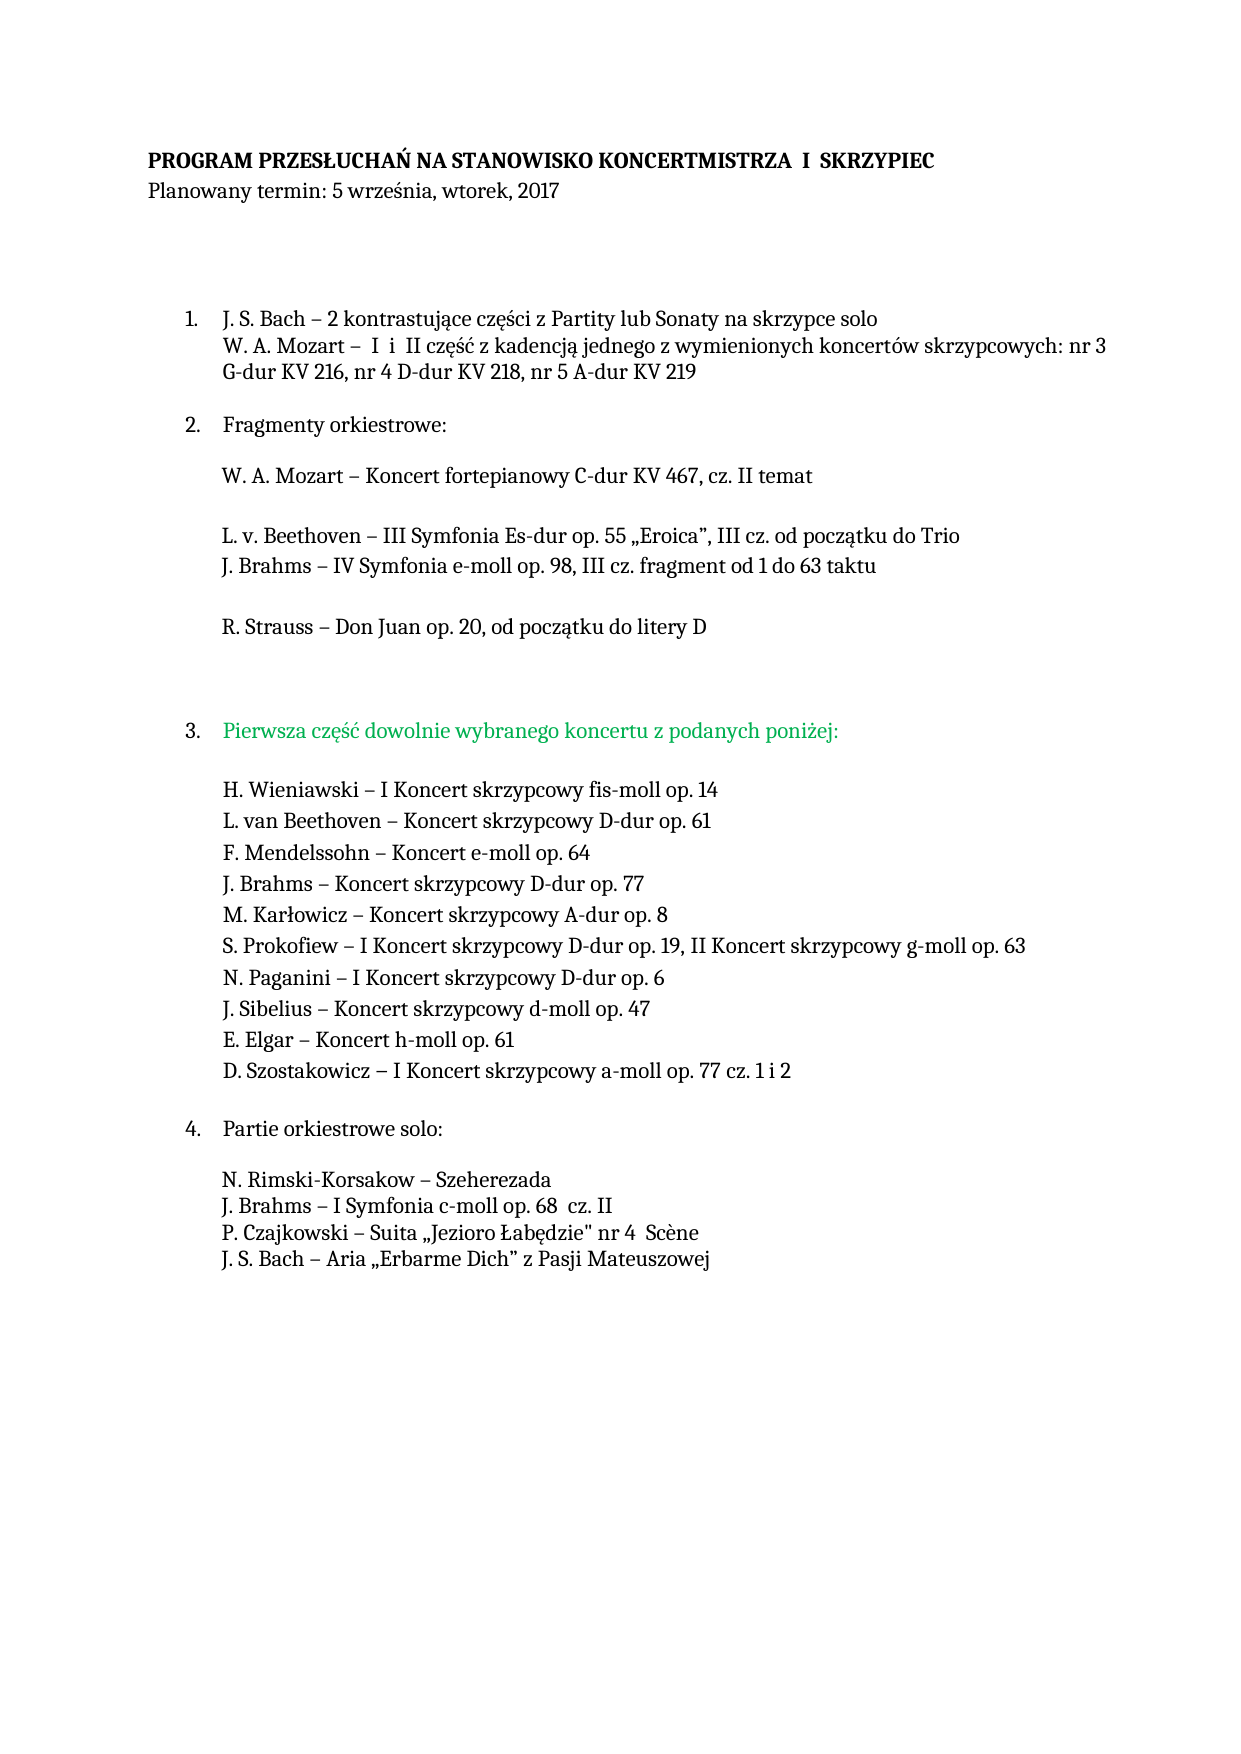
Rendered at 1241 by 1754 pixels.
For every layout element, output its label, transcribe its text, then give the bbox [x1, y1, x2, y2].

list J. S. Bach – 2 kontrastujące części z Partity lub Sonaty na skrzypce solo W. A. Mozart – I i II część z kadencją jednego z wymienionych koncertów skrzypcowych: nr 3 G-dur KV 216, nr 4 D-dur KV 218, nr 5 A-dur KV 219 [185, 306, 1122, 385]
list Pierwsza część dowolnie wybranego koncertu z podanych poniżej: [185, 717, 1122, 772]
text W. A. Mozart – Koncert fortepianowy C-dur KV 467, cz. II temat L. v. Beethoven – III Symfonia Es-dur op. 55 „Eroica”, III cz. od początku do Trio J. Brahms – IV Symfonia e-moll op. 98, III cz. fragment od 1 do 63 taktu R. Strauss – Don Juan op. 20, od początku do litery D [221, 463, 1122, 640]
text J. S. Bach – Aria „Erbarme Dich” z Pasji Mateuszowej [221, 1246, 1122, 1272]
text J. Brahms – I Symfonia c-moll op. 68 cz. II [221, 1193, 1122, 1219]
text P. Czajkowski – Suita „Jezioro Łabędzie" nr 4 Scène [221, 1219, 1122, 1246]
list Fragmenty orkiestrowe: [185, 412, 1122, 438]
text E. Elgar – Koncert h-moll op. 61 D. Szostakowicz – I Koncert skrzypcowy a-moll op. 77 cz. 1 i 2 [223, 1022, 1122, 1084]
text F. Mendelssohn – Koncert e-moll op. 64 J. Brahms – Koncert skrzypcowy D-dur op. 77 M. Karłowicz – Koncert skrzypcowy A-dur op. 8 S. Prokofiew – I Koncert skrzypcowy D-dur op. 19, II Koncert skrzypcowy g-moll op. 63 N. Paganini – I Koncert skrzypcowy D-dur op. 6 J. Sibelius – Koncert skrzypcowy d-moll op. 47 [223, 834, 1122, 1022]
text PROGRAM PRZESŁUCHAŃ NA STANOWISKO KONCERTMISTRZA I SKRZYPIEC Planowany termin: 5 września, wtorek, 2017 [148, 148, 1122, 204]
list Partie orkiestrowe solo: [185, 1116, 1122, 1142]
text H. Wieniawski – I Koncert skrzypcowy fis-moll op. 14 L. van Beethoven – Koncert skrzypcowy D-dur op. 61 [223, 772, 1122, 834]
text N. Rimski-Korsakow – Szeherezada [221, 1167, 1122, 1193]
